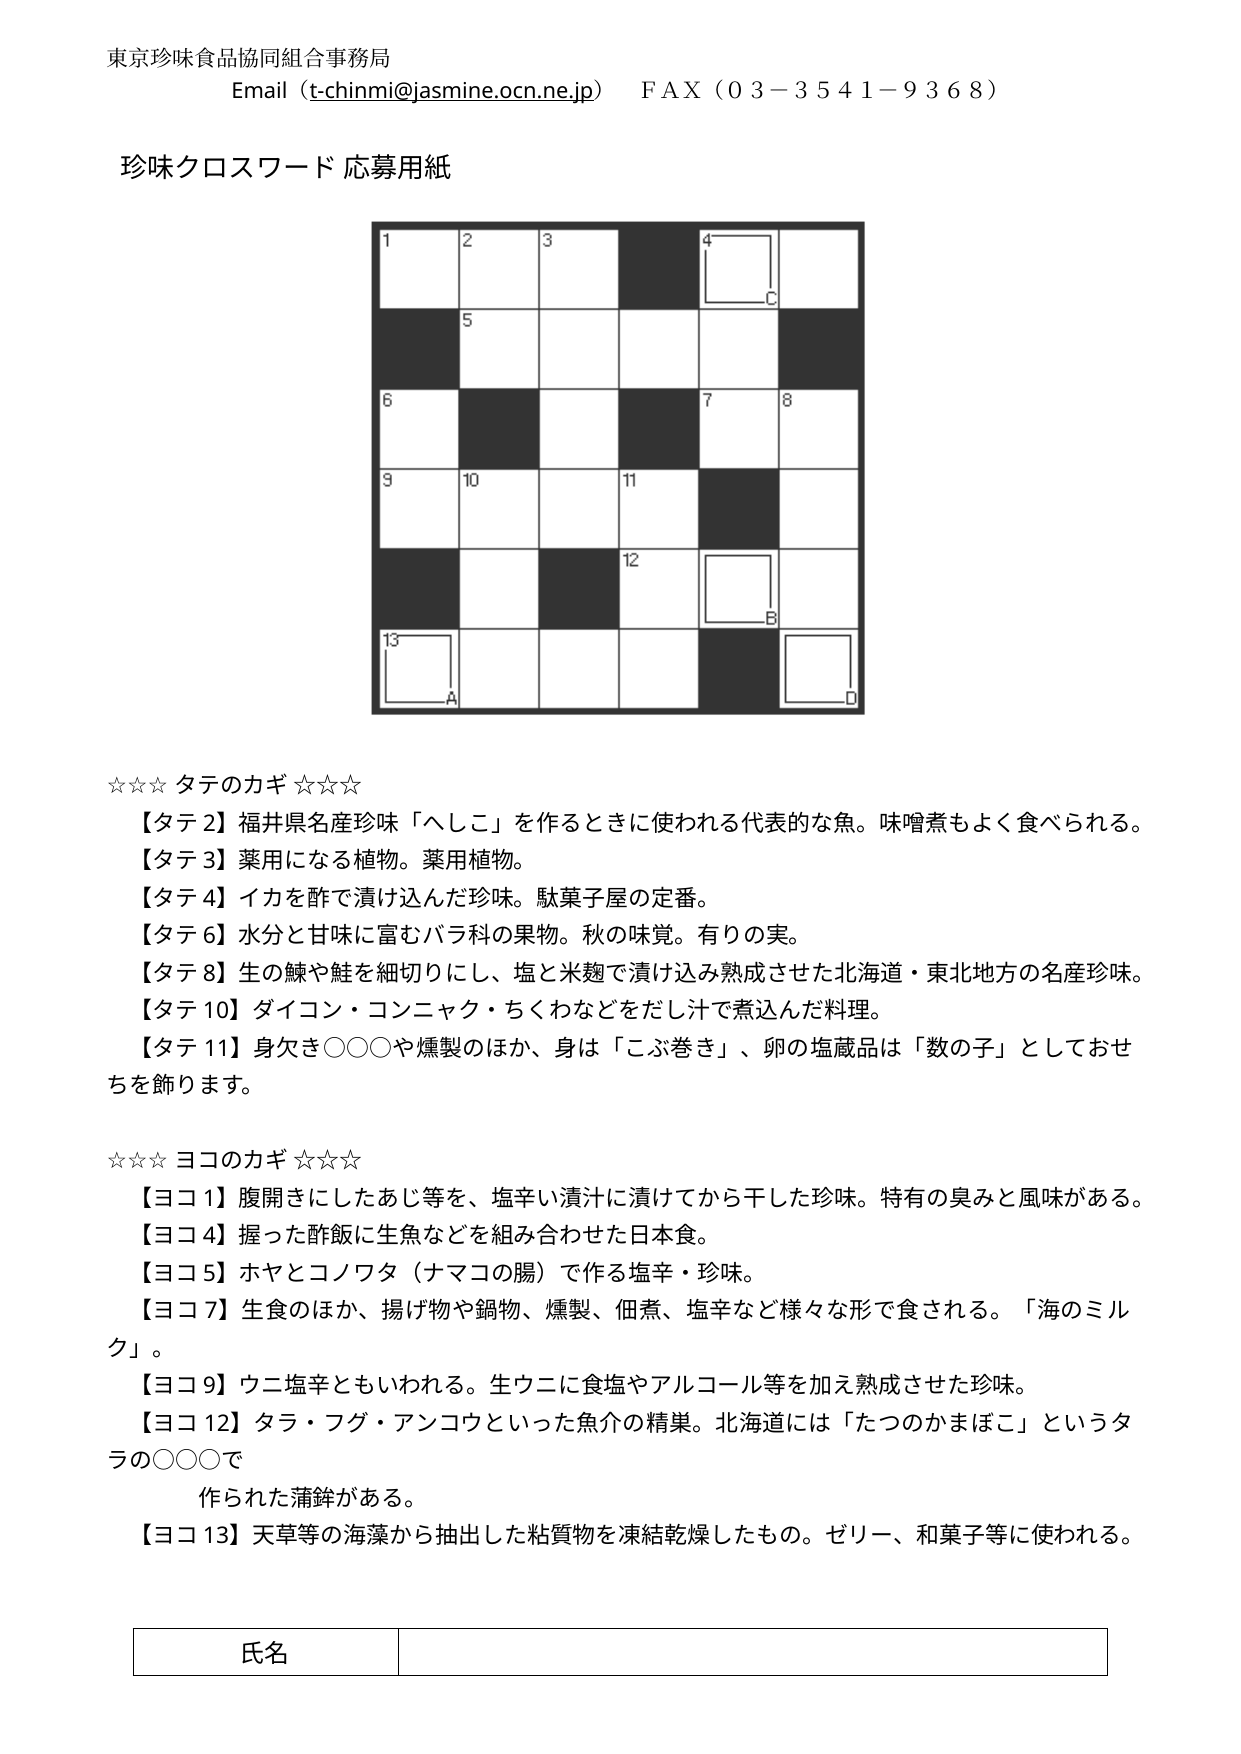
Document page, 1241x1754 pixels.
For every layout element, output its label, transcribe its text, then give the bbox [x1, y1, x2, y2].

text 【タテ10】ダイコン・コンニャク・ちくわなどをだし汁で煮込んだ料理。 [106, 990, 1134, 1028]
text 【ヨコ13】天草等の海藻から抽出した粘質物を凍結乾燥したもの。ゼリー、和菓子等に使われる。 [106, 1515, 1134, 1553]
text 作られた蒲鉾がある。 [106, 1478, 1134, 1515]
text 【ヨコ4】握った酢飯に生魚などを組み合わせた日本食。 [106, 1215, 1134, 1253]
text 【タテ11】身欠き○○○や燻製のほか、身は「こぶ巻き」、卵の塩蔵品は「数の子」としておせちを飾ります。 [106, 1028, 1134, 1103]
text 【タテ6】水分と甘味に富むバラ科の果物。秋の味覚。有りの実。 [106, 915, 1134, 953]
text 【ヨコ9】ウニ塩辛ともいわれる。生ウニに食塩やアルコール等を加え熟成させた珍味。 [106, 1365, 1134, 1403]
text 珍味クロスワード 応募用紙 [106, 128, 1131, 203]
text 【ヨコ12】タラ・フグ・アンコウといった魚介の精巣。北海道には「たつのかまぼこ」というタラの○○○で [106, 1403, 1134, 1478]
text 【タテ4】イカを酢で漬け込んだ珍味。駄菓子屋の定番。 [106, 878, 1134, 915]
text 【タテ3】薬用になる植物。薬用植物。 [106, 840, 1134, 878]
text 【タテ8】生の鰊や鮭を細切りにし、塩と米麹で漬け込み熟成させた北海道・東北地方の名産珍味。 [106, 953, 1134, 990]
text ☆☆☆ タテのカギ ☆☆☆ [106, 765, 1134, 803]
text 【ヨコ5】ホヤとコノワタ（ナマコの腸）で作る塩辛・珍味。 [106, 1253, 1134, 1290]
picture [352, 202, 885, 735]
text ☆☆☆ ヨコのカギ ☆☆☆ [106, 1140, 1134, 1178]
text 【タテ2】福井県名産珍味「へしこ」を作るときに使われる代表的な魚。味噌煮もよく食べられる。 [106, 803, 1134, 840]
text 【ヨコ1】腹開きにしたあじ等を、塩辛い漬汁に漬けてから干した珍味。特有の臭みと風味がある。 [106, 1178, 1134, 1215]
text 【ヨコ7】生食のほか、揚げ物や鍋物、燻製、佃煮、塩辛など様々な形で食される。「海のミルク」。 [106, 1290, 1134, 1365]
table_header 氏名 [134, 1629, 398, 1675]
table_header [399, 1629, 1107, 1675]
